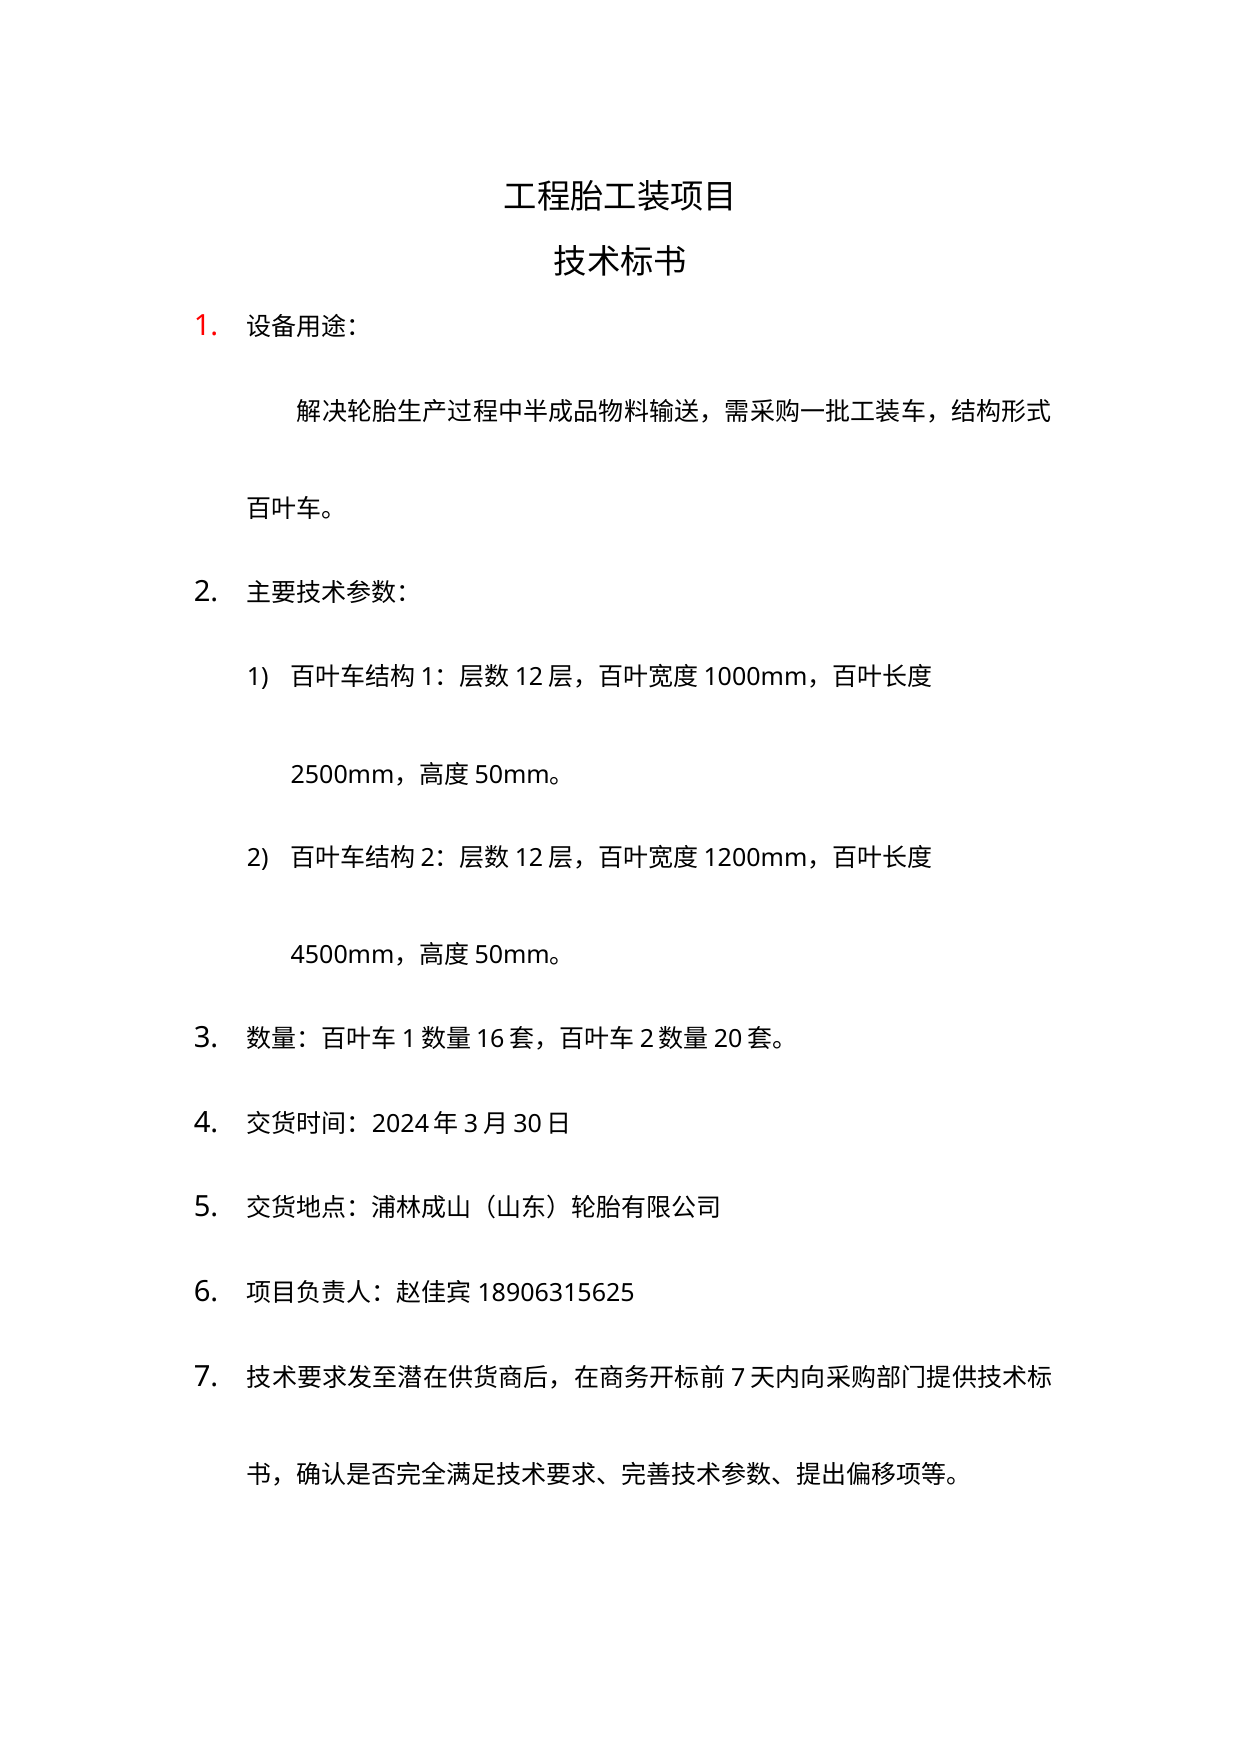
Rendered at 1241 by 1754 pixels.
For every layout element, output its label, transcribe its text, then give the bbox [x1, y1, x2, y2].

list 百叶车结构1：层数12层，百叶宽度1000mm，百叶长度2500mm，高度50mm。 [247, 642, 1053, 805]
text 工程胎工装项目 [187, 162, 1053, 227]
list 数量：百叶车1数量16套，百叶车2数量20套。 [193, 1003, 1053, 1068]
list 技术要求发至潜在供货商后，在商务开标前7天内向采购部门提供技术标书，确认是否完全满足技术要求、完善技术参数、提出偏移项等。 [193, 1343, 1053, 1505]
list 设备用途： [193, 292, 1053, 357]
list 百叶车结构2：层数12层，百叶宽度1200mm，百叶长度4500mm，高度50mm。 [247, 823, 1053, 985]
list 解决轮胎生产过程中半成品物料输送，需采购一批工装车，结构形式：百叶车。 [247, 377, 1053, 539]
list 主要技术参数： [193, 557, 1053, 622]
list 交货地点：浦林成山（山东）轮胎有限公司 [193, 1173, 1053, 1238]
list 交货时间：2024年3月30日 [193, 1088, 1053, 1153]
list 项目负责人：赵佳宾 18906315625 [193, 1258, 1053, 1323]
text 技术标书 [187, 227, 1053, 292]
